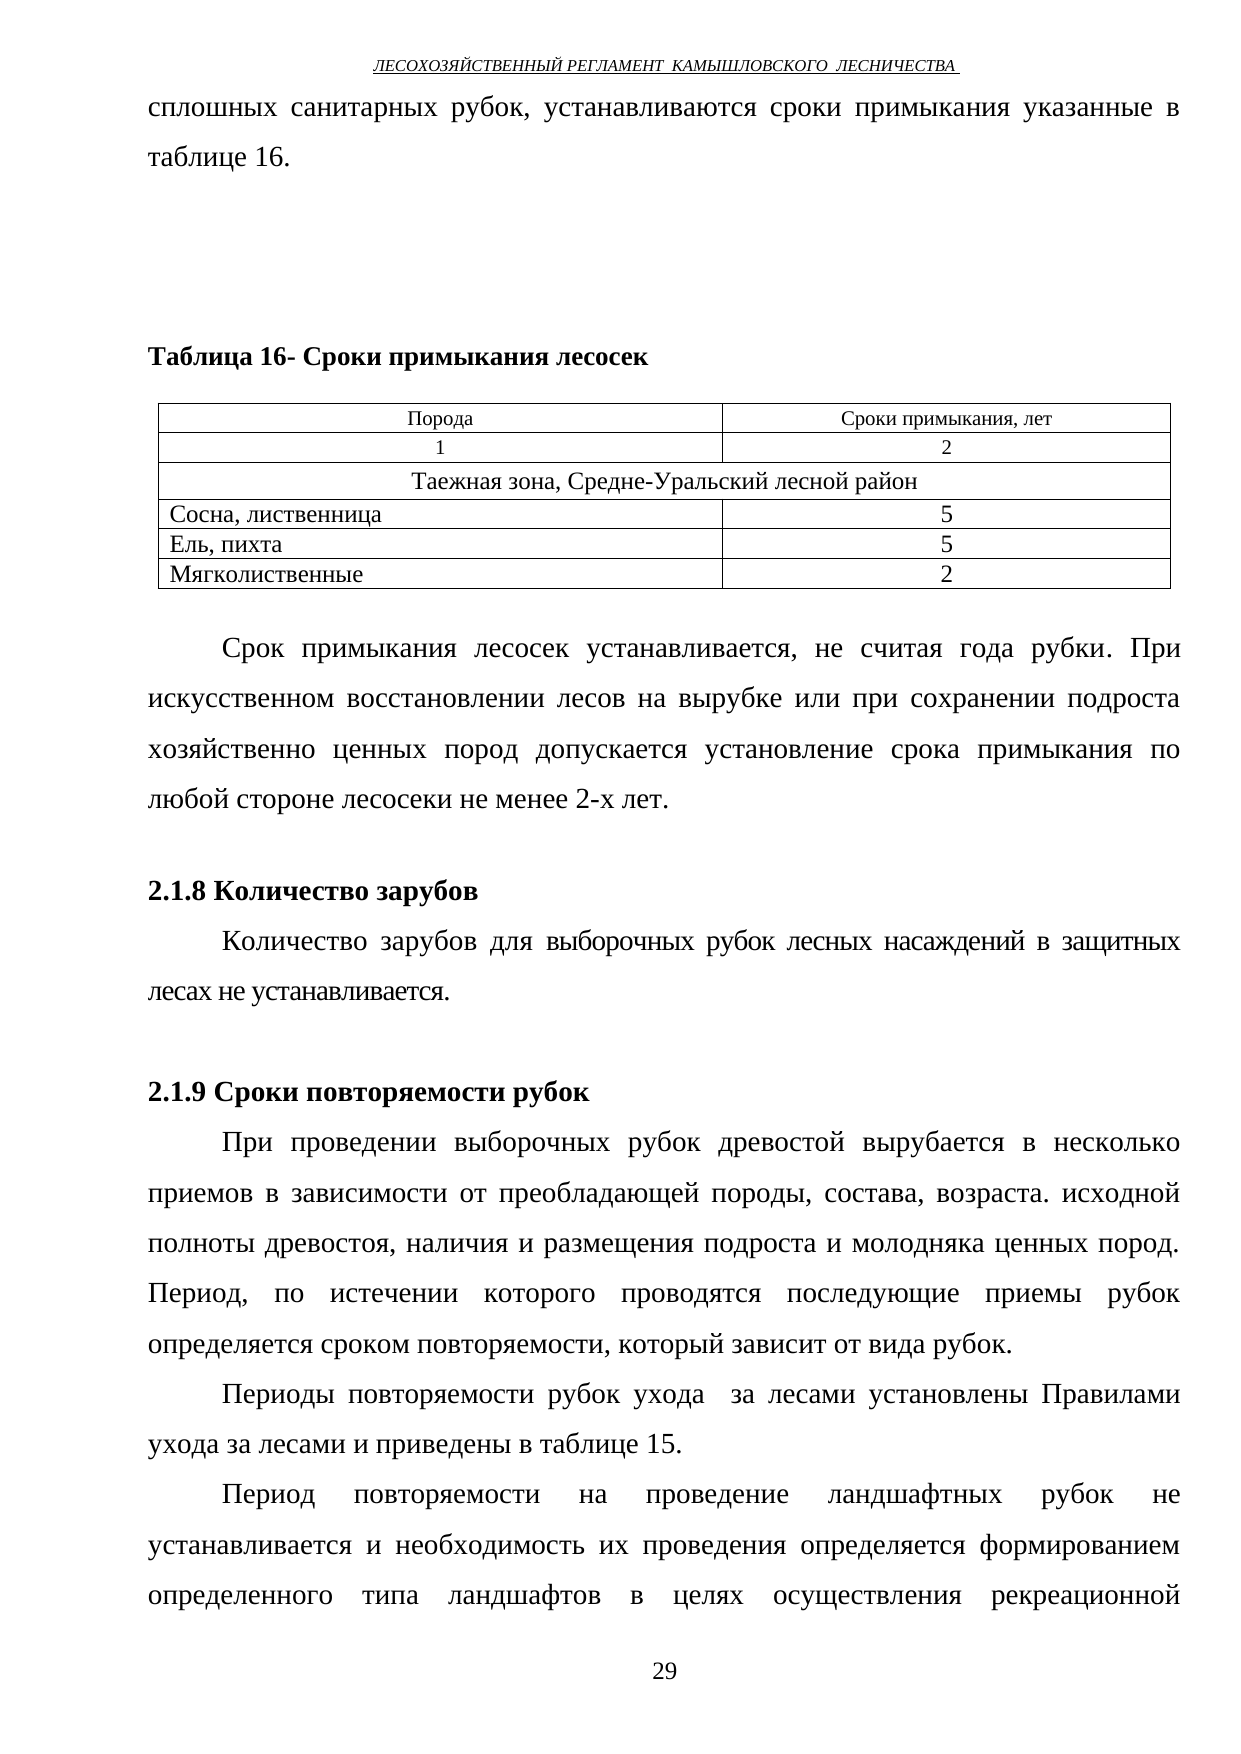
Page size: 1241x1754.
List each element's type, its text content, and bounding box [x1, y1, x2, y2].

text Срок примыкания лесосек устанавливается, не считая года рубки. При искусственном восстановлении лесов на вырубке или при сохранении подроста хозяйственно ценных пород допускается установление срока примыкания по любой стороне лесосеки не менее 2-х лет. [148, 630, 1181, 815]
table_header Порода [159, 404, 722, 432]
text Периоды повторяемости рубок ухода за лесами установлены Правилами ухода за лесами и приведены в таблице 15. [148, 1376, 1181, 1460]
table_cell Ель, пихта [159, 529, 722, 558]
text 2.1.9 Сроки повторяемости рубок [148, 1074, 1181, 1108]
table_cell Сосна, лиственница [159, 500, 722, 528]
text Количество зарубов для выборочных рубок лесных насаждений в защитных лесах не устанавливается. [148, 923, 1181, 1007]
table_cell Таежная зона, Средне-Уральский лесной район [159, 463, 1170, 498]
table_cell 1 [159, 433, 722, 462]
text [148, 89, 1181, 172]
table_cell 2 [723, 433, 1170, 462]
text 2.1.8 Количество зарубов [148, 873, 1181, 906]
text При проведении выборочных рубок древостой вырубается в несколько приемов в зависимости от преобладающей породы, состава, возраста. исходной полноты древостоя, наличия и размещения подроста и молодняка ценных пород. Период, по истечении которого проводятся последующие приемы рубок определяется сроком повторяемости, который зависит от вида рубок. [148, 1124, 1181, 1359]
table_header Сроки примыкания, лет [723, 404, 1170, 432]
table_cell Мягколиственные [159, 559, 722, 588]
text Таблица 16- Сроки примыкания лесосек [148, 340, 1181, 371]
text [148, 1477, 1181, 1611]
